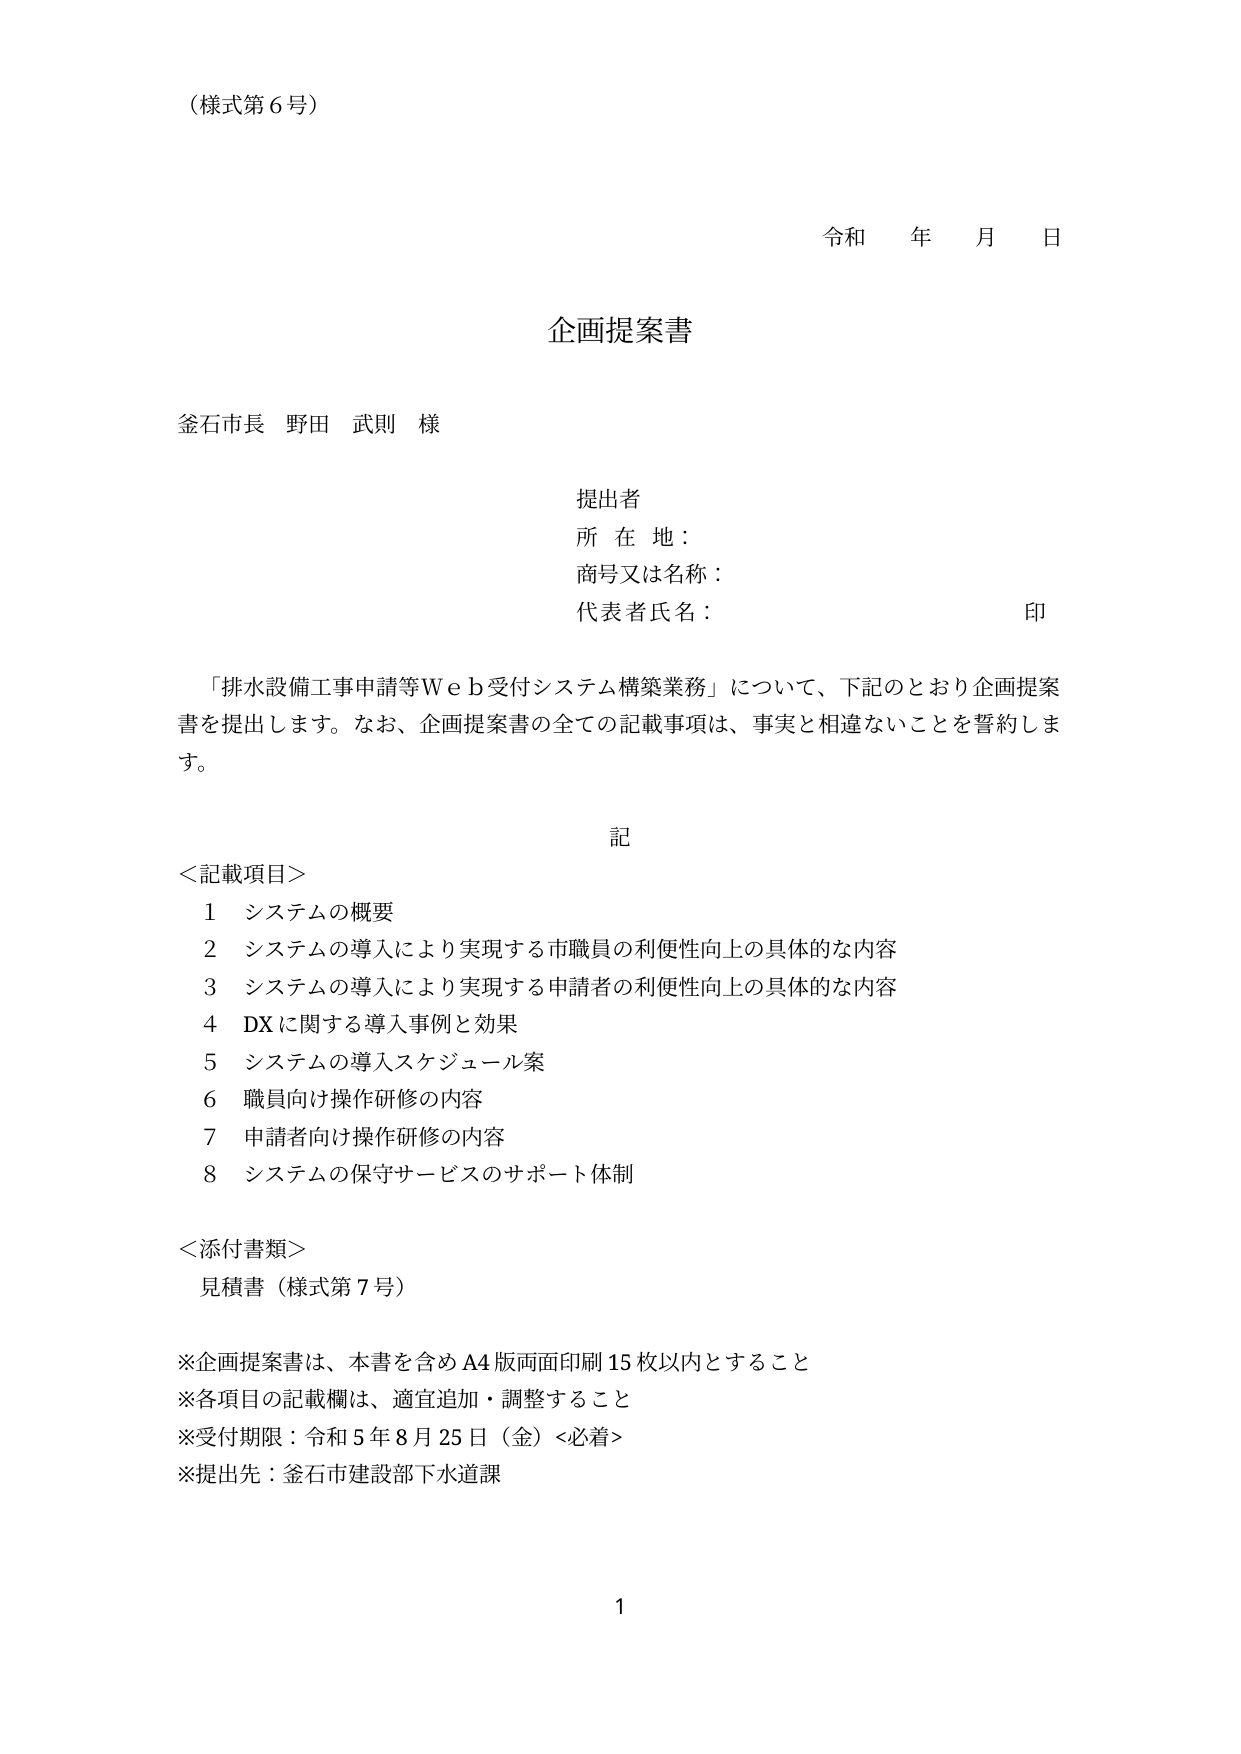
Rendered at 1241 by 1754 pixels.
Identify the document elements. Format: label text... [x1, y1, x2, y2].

text ７ 申請者向け操作研修の内容 [177, 1117, 1063, 1154]
text ※各項目の記載欄は、適宜追加・調整すること [177, 1379, 1063, 1417]
text 釜石市長 野田 武則 様 [177, 404, 1063, 442]
text ※提出先：釜石市建設部下水道課 [177, 1454, 1063, 1492]
text １ システムの概要 [177, 892, 1063, 929]
text ※企画提案書は、本書を含めA4版両面印刷15枚以内とすること [177, 1342, 1063, 1379]
text ２ システムの導入により実現する市職員の利便性向上の具体的な内容 [177, 929, 1063, 967]
text ＜添付書類＞ [177, 1229, 1063, 1267]
text 令和 年 月 日 [177, 217, 1063, 254]
text 代表者氏名： 印 [576, 592, 1063, 629]
text ＜記載項目＞ [177, 854, 1063, 892]
text 記 [177, 817, 1063, 854]
text 商号又は名称： [576, 554, 1063, 592]
text ４ DXに関する導入事例と効果 [177, 1004, 1063, 1042]
text ５ システムの導入スケジュール案 [177, 1042, 1063, 1079]
text ８ システムの保守サービスのサポート体制 [177, 1154, 1063, 1192]
text 見積書（様式第7号） [177, 1267, 1063, 1304]
text ※受付期限：令和5年8月25日（金）<必着> [177, 1417, 1063, 1454]
text ３ システムの導入により実現する申請者の利便性向上の具体的な内容 [177, 967, 1063, 1004]
text ６ 職員向け操作研修の内容 [177, 1079, 1063, 1117]
text 「排水設備工事申請等Ｗｅｂ受付システム構築業務」について、下記のとおり企画提案書を提出します。なお、企画提案書の全ての記載事項は、事実と相違ないことを誓約します。 [177, 667, 1063, 779]
text 所在地： [576, 517, 1063, 554]
text 企画提案書 [177, 292, 1063, 367]
text 提出者 [576, 479, 1063, 517]
